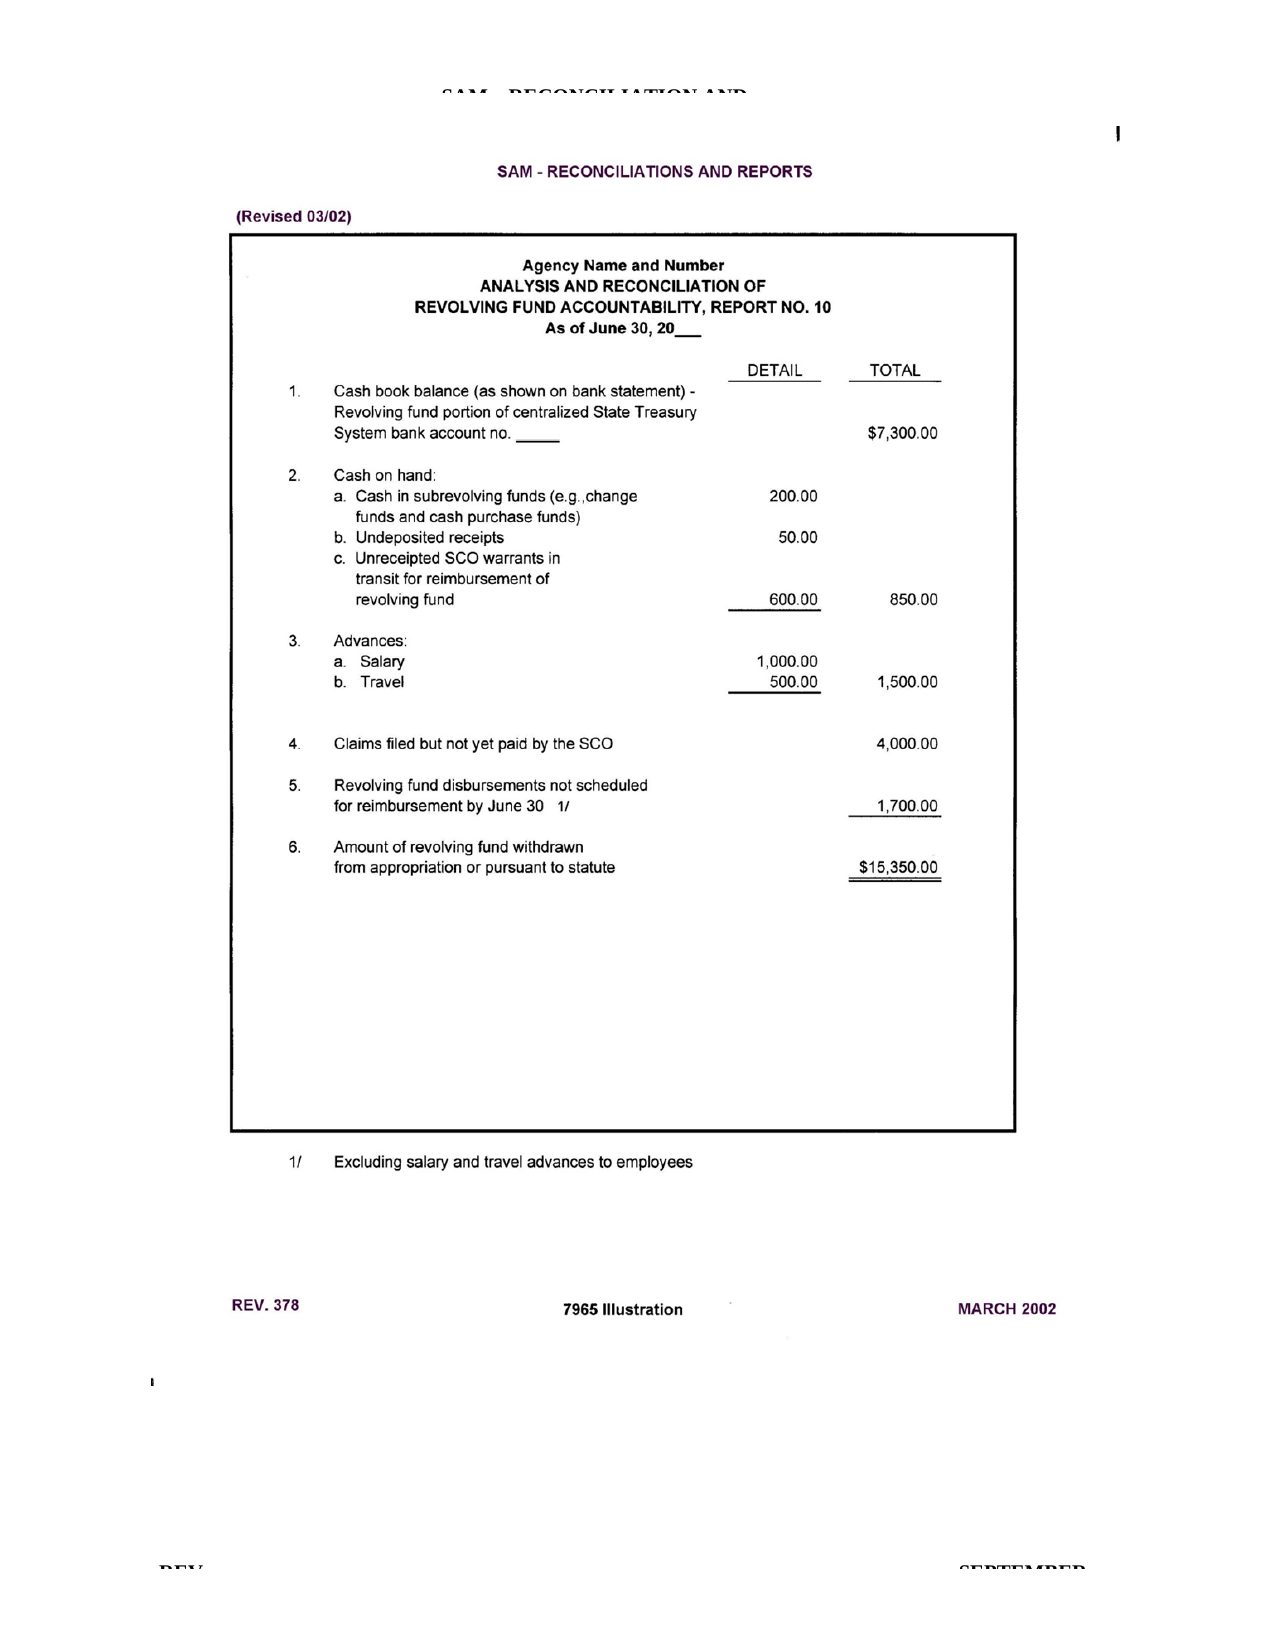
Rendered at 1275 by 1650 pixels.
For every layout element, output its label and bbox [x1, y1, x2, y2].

picture [149, 125, 1120, 1386]
